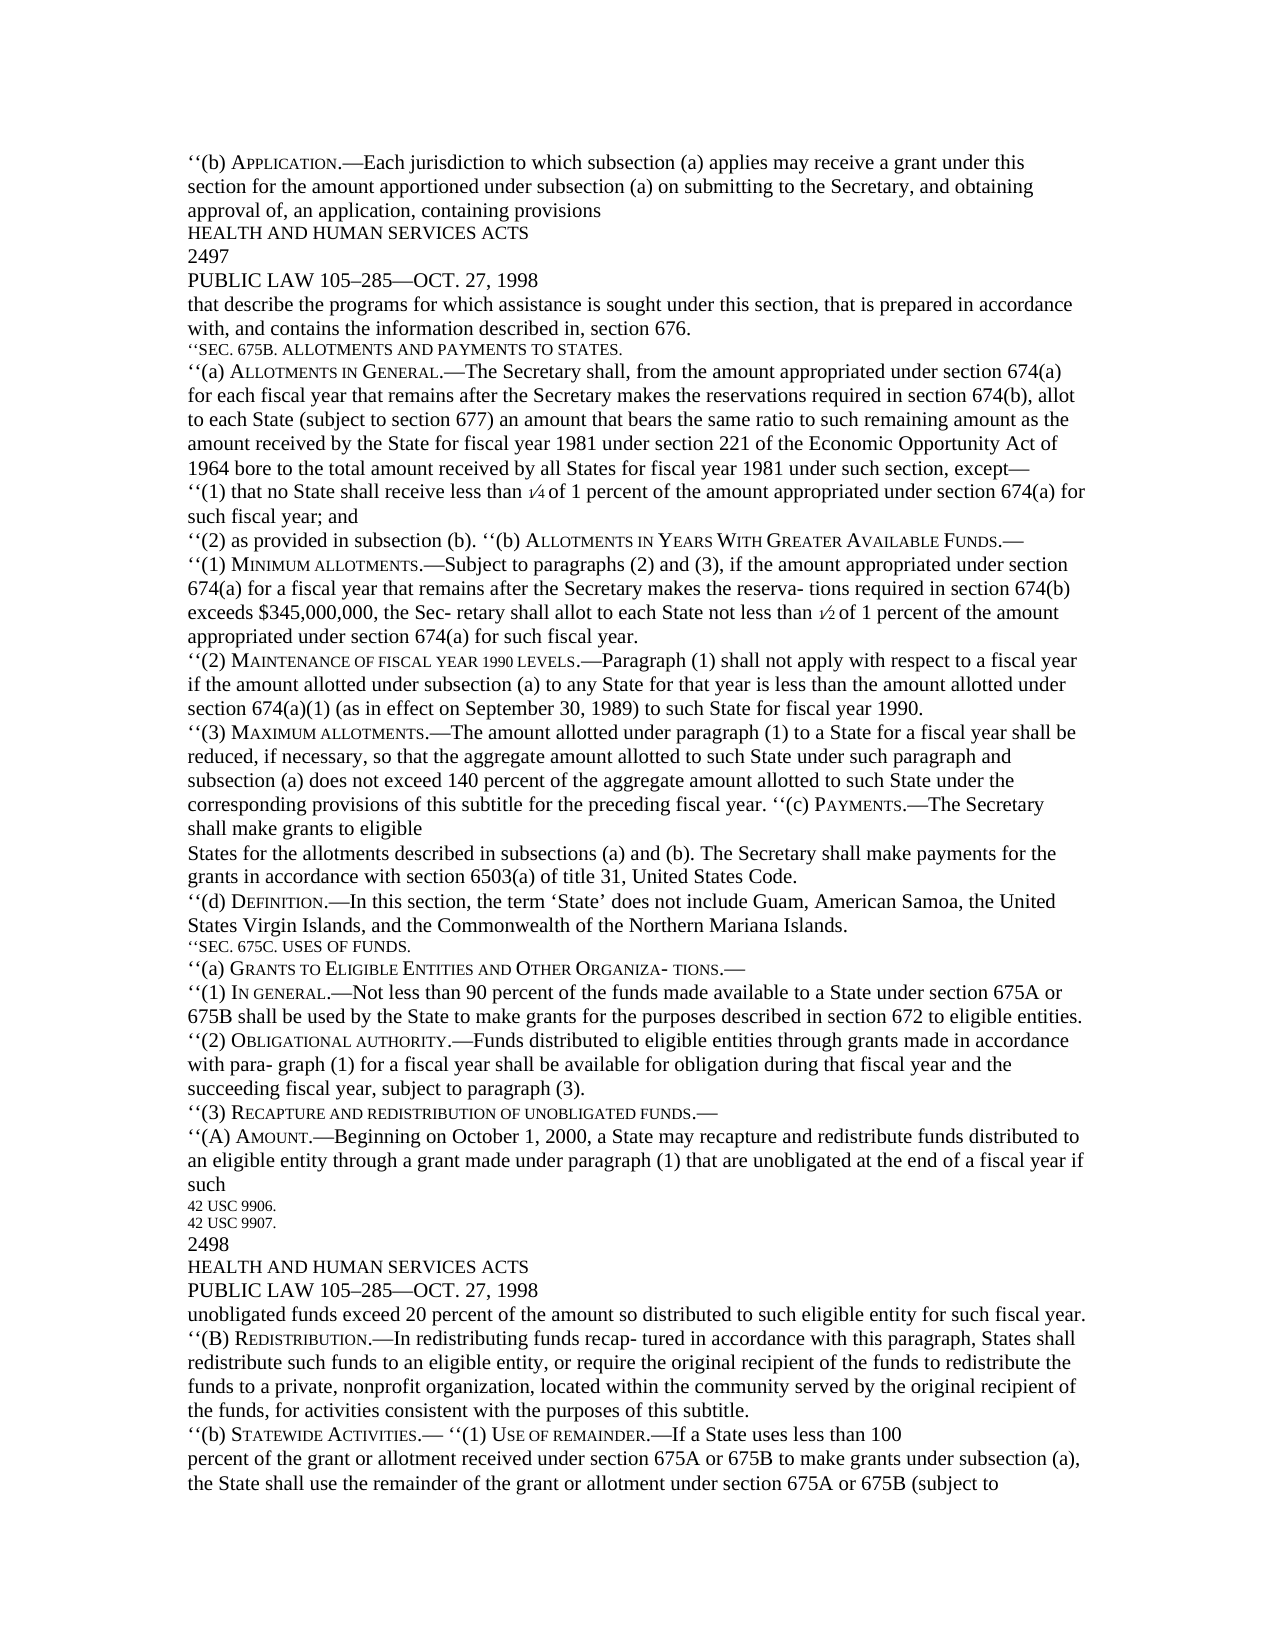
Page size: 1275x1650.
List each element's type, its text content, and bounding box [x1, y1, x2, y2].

text 2497 [187, 244, 1087, 268]
text ‘‘(B) REDISTRIBUTION.—In redistributing funds recap- tured in accordance with this paragraph, States shall redistribute such funds to an eligible entity, or require the original recipient of the funds to redistribute the funds to a private, nonprofit organization, located within the community served by the original recipient of the funds, for activities consistent with the purposes of this subtitle. [187, 1326, 1087, 1422]
text ‘‘(a) GRANTS TO ELIGIBLE ENTITIES AND OTHER ORGANIZA- TIONS.— [187, 956, 1087, 980]
text ‘‘(A) AMOUNT.—Beginning on October 1, 2000, a State may recapture and redistribute funds distributed to an eligible entity through a grant made under paragraph (1) that are unobligated at the end of a fiscal year if such [187, 1124, 1087, 1196]
text PUBLIC LAW 105–285—OCT. 27, 1998 [187, 268, 1087, 292]
text PUBLIC LAW 105–285—OCT. 27, 1998 [187, 1278, 1087, 1302]
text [187, 1446, 1087, 1494]
text ‘‘(d) DEFINITION.—In this section, the term ‘State’ does not include Guam, American Samoa, the United States Virgin Islands, and the Commonwealth of the Northern Mariana Islands. [187, 888, 1087, 937]
text ‘‘(2) OBLIGATIONAL AUTHORITY.—Funds distributed to eligible entities through grants made in accordance with para- graph (1) for a fiscal year shall be available for obligation during that fiscal year and the succeeding fiscal year, subject to paragraph (3). [187, 1028, 1087, 1100]
text 2498 [187, 1232, 1087, 1256]
text HEALTH AND HUMAN SERVICES ACTS [187, 222, 1087, 244]
text ‘‘(2) as provided in subsection (b). ‘‘(b) ALLOTMENTS IN YEARS WITH GREATER AVAILABLE FUNDS.— [187, 528, 1087, 552]
text HEALTH AND HUMAN SERVICES ACTS [187, 1256, 1087, 1278]
text ‘‘(1) MINIMUM ALLOTMENTS.—Subject to paragraphs (2) and (3), if the amount appropriated under section 674(a) for a fiscal year that remains after the Secretary makes the reserva- tions required in section 674(b) exceeds $345,000,000, the Sec- retary shall allot to each State not less than 1⁄2 of 1 percent of the amount appropriated under section 674(a) for such fiscal year. [187, 552, 1087, 648]
text ‘‘SEC. 675C. USES OF FUNDS. [187, 937, 1087, 956]
text ‘‘(a) ALLOTMENTS IN GENERAL.—The Secretary shall, from the amount appropriated under section 674(a) for each fiscal year that remains after the Secretary makes the reservations required in section 674(b), allot to each State (subject to section 677) an amount that bears the same ratio to such remaining amount as the amount received by the State for fiscal year 1981 under section 221 of the Economic Opportunity Act of 1964 bore to the total amount received by all States for fiscal year 1981 under such section, except— [187, 359, 1087, 479]
text ‘‘(b) STATEWIDE ACTIVITIES.— ‘‘(1) USE OF REMAINDER.—If a State uses less than 100 [187, 1422, 1087, 1446]
text ‘‘(1) IN GENERAL.—Not less than 90 percent of the funds made available to a State under section 675A or 675B shall be used by the State to make grants for the purposes described in section 672 to eligible entities. [187, 980, 1087, 1028]
text 42 USC 9907. [187, 1214, 1087, 1232]
text that describe the programs for which assistance is sought under this section, that is prepared in accordance with, and contains the information described in, section 676. [187, 292, 1087, 340]
text States for the allotments described in subsections (a) and (b). The Secretary shall make payments for the grants in accordance with section 6503(a) of title 31, United States Code. [187, 840, 1087, 888]
text ‘‘(b) APPLICATION.—Each jurisdiction to which subsection (a) applies may receive a grant under this section for the amount apportioned under subsection (a) on submitting to the Secretary, and obtaining approval of, an application, containing provisions [187, 150, 1087, 222]
text ‘‘(3) RECAPTURE AND REDISTRIBUTION OF UNOBLIGATED FUNDS.— [187, 1100, 1087, 1124]
text unobligated funds exceed 20 percent of the amount so distributed to such eligible entity for such fiscal year. [187, 1302, 1087, 1326]
text 42 USC 9906. [187, 1196, 1087, 1214]
text ‘‘SEC. 675B. ALLOTMENTS AND PAYMENTS TO STATES. [187, 340, 1087, 359]
text ‘‘(2) MAINTENANCE OF FISCAL YEAR 1990 LEVELS.—Paragraph (1) shall not apply with respect to a fiscal year if the amount allotted under subsection (a) to any State for that year is less than the amount allotted under section 674(a)(1) (as in effect on September 30, 1989) to such State for fiscal year 1990. [187, 648, 1087, 720]
text ‘‘(3) MAXIMUM ALLOTMENTS.—The amount allotted under paragraph (1) to a State for a fiscal year shall be reduced, if necessary, so that the aggregate amount allotted to such State under such paragraph and subsection (a) does not exceed 140 percent of the aggregate amount allotted to such State under the corresponding provisions of this subtitle for the preceding fiscal year. ‘‘(c) PAYMENTS.—The Secretary shall make grants to eligible [187, 720, 1087, 840]
text ‘‘(1) that no State shall receive less than 1⁄4 of 1 percent of the amount appropriated under section 674(a) for such fiscal year; and [187, 479, 1087, 528]
